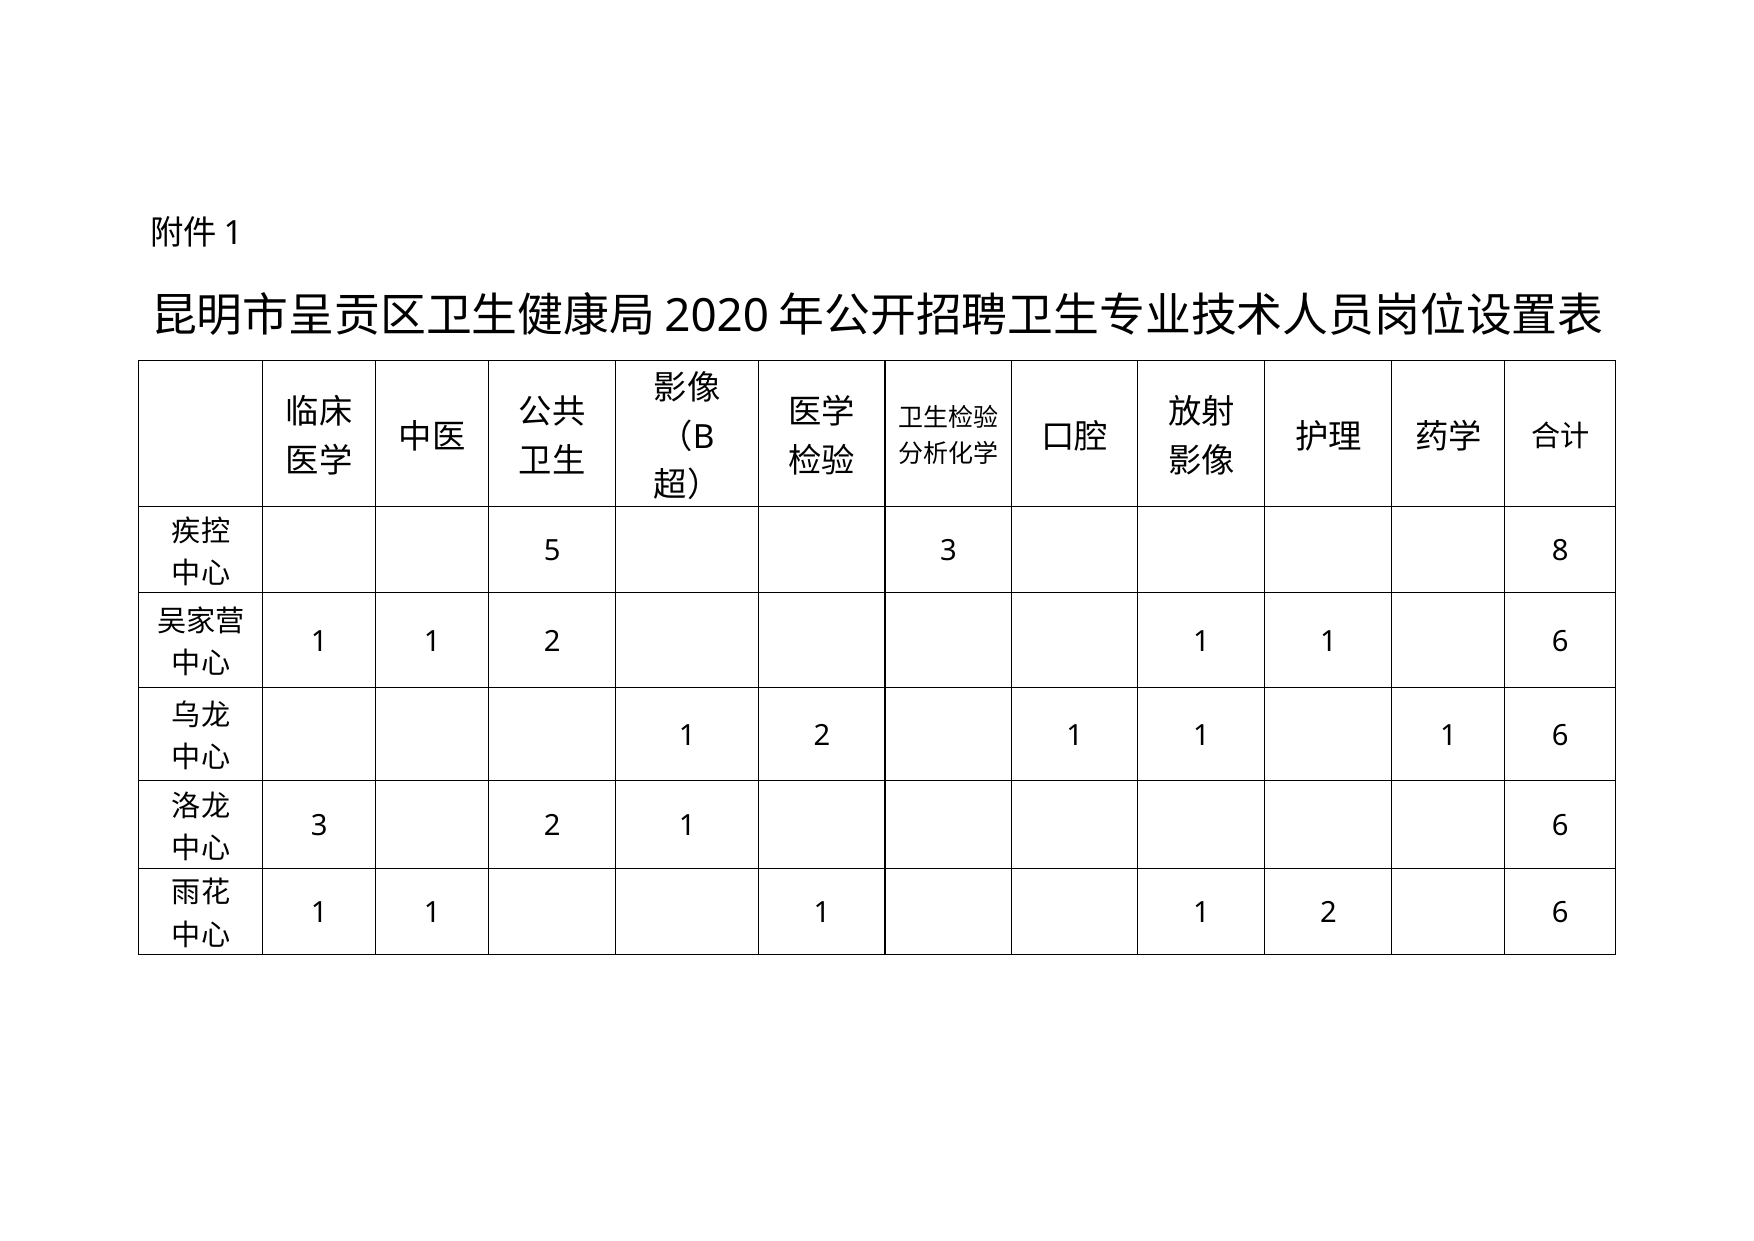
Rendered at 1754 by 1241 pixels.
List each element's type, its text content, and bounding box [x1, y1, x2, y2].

table_cell 2 [489, 593, 615, 687]
table_cell [886, 869, 1011, 954]
table_header 口腔 [1012, 361, 1137, 506]
table_cell [1392, 869, 1504, 954]
table_header 药学 [1392, 361, 1504, 506]
table_cell 1 [263, 593, 375, 687]
table_cell [616, 507, 758, 592]
table_cell [1012, 593, 1137, 687]
table_header 医学 检验 [759, 361, 884, 506]
table_header 放射 影像 [1138, 361, 1264, 506]
table_cell [1392, 781, 1504, 868]
table_cell [759, 507, 884, 592]
text 昆明市呈贡区卫生健康局2020年公开招聘卫生专业技术人员岗位设置表 [150, 263, 1604, 360]
table_cell 吴家营中心 [139, 593, 262, 687]
table_cell [616, 869, 758, 954]
table_cell 1 [263, 869, 375, 954]
table_header 影像 （B超） [616, 361, 758, 506]
text 附件1 [150, 198, 1604, 263]
table_header 卫生检验 分析化学 [886, 361, 1011, 506]
table_cell [1265, 781, 1391, 868]
table_cell 2 [759, 688, 884, 780]
table_cell 6 [1505, 781, 1615, 868]
table_cell [376, 781, 488, 868]
table_cell 6 [1505, 593, 1615, 687]
table_cell 2 [489, 781, 615, 868]
table_header 中医 [376, 361, 488, 506]
table_cell 1 [759, 869, 884, 954]
table_header [139, 361, 262, 506]
table_cell [1012, 781, 1137, 868]
table_cell [489, 869, 615, 954]
table_cell [1392, 507, 1504, 592]
table_header 护理 [1265, 361, 1391, 506]
table_cell 1 [616, 781, 758, 868]
table_cell [759, 593, 884, 687]
table_cell 1 [1138, 688, 1264, 780]
table_cell 1 [1392, 688, 1504, 780]
table_cell [886, 688, 1011, 780]
table_cell 6 [1505, 869, 1615, 954]
table_cell [759, 781, 884, 868]
table_cell [489, 688, 615, 780]
table_cell 6 [1505, 688, 1615, 780]
table_cell [376, 688, 488, 780]
table_cell 洛龙 中心 [139, 781, 262, 868]
table_cell [1265, 688, 1391, 780]
table_cell 雨花 中心 [139, 869, 262, 954]
table_cell 1 [616, 688, 758, 780]
table_header 公共 卫生 [489, 361, 615, 506]
table_cell 5 [489, 507, 615, 592]
table_cell [1012, 507, 1137, 592]
table_cell [886, 593, 1011, 687]
table_cell [616, 593, 758, 687]
table_header 临床医学 [263, 361, 375, 506]
table_cell 疾控 中心 [139, 507, 262, 592]
table_cell 8 [1505, 507, 1615, 592]
table_cell [263, 688, 375, 780]
table_cell 1 [1012, 688, 1137, 780]
table_cell 2 [1265, 869, 1391, 954]
table_cell [886, 781, 1011, 868]
table_cell [1012, 869, 1137, 954]
table_cell [1392, 593, 1504, 687]
table_cell 1 [1265, 593, 1391, 687]
table_cell [263, 507, 375, 592]
table_cell 1 [376, 593, 488, 687]
table_cell [1138, 507, 1264, 592]
table_cell [376, 507, 488, 592]
table_cell 乌龙 中心 [139, 688, 262, 780]
table_cell 1 [1138, 593, 1264, 687]
table_cell 1 [1138, 869, 1264, 954]
table_cell 1 [376, 869, 488, 954]
table_cell 3 [886, 507, 1011, 592]
table_cell [1138, 781, 1264, 868]
table_cell [1265, 507, 1391, 592]
table_cell 3 [263, 781, 375, 868]
table_header 合计 [1505, 361, 1615, 506]
